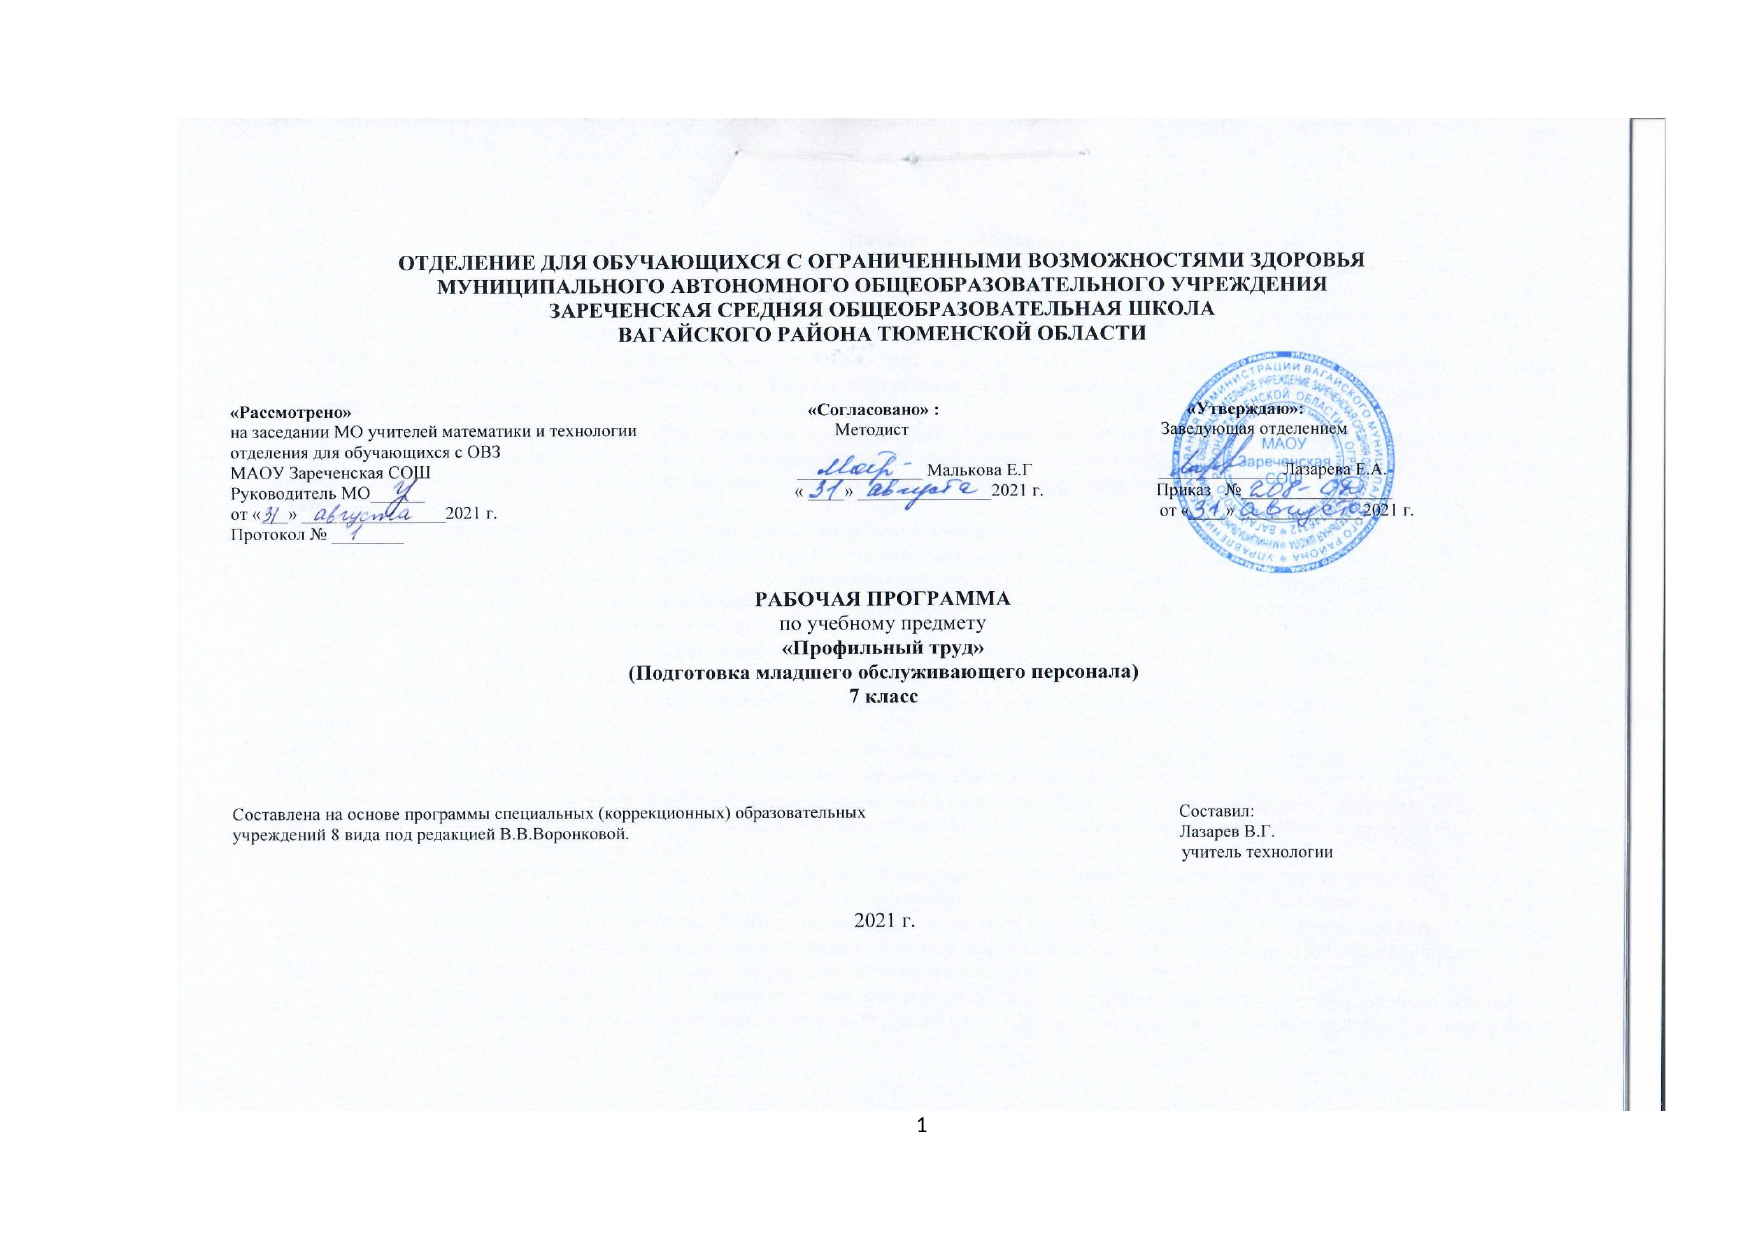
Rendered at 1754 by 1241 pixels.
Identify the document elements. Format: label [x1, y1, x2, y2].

picture [177, 118, 1666, 1111]
